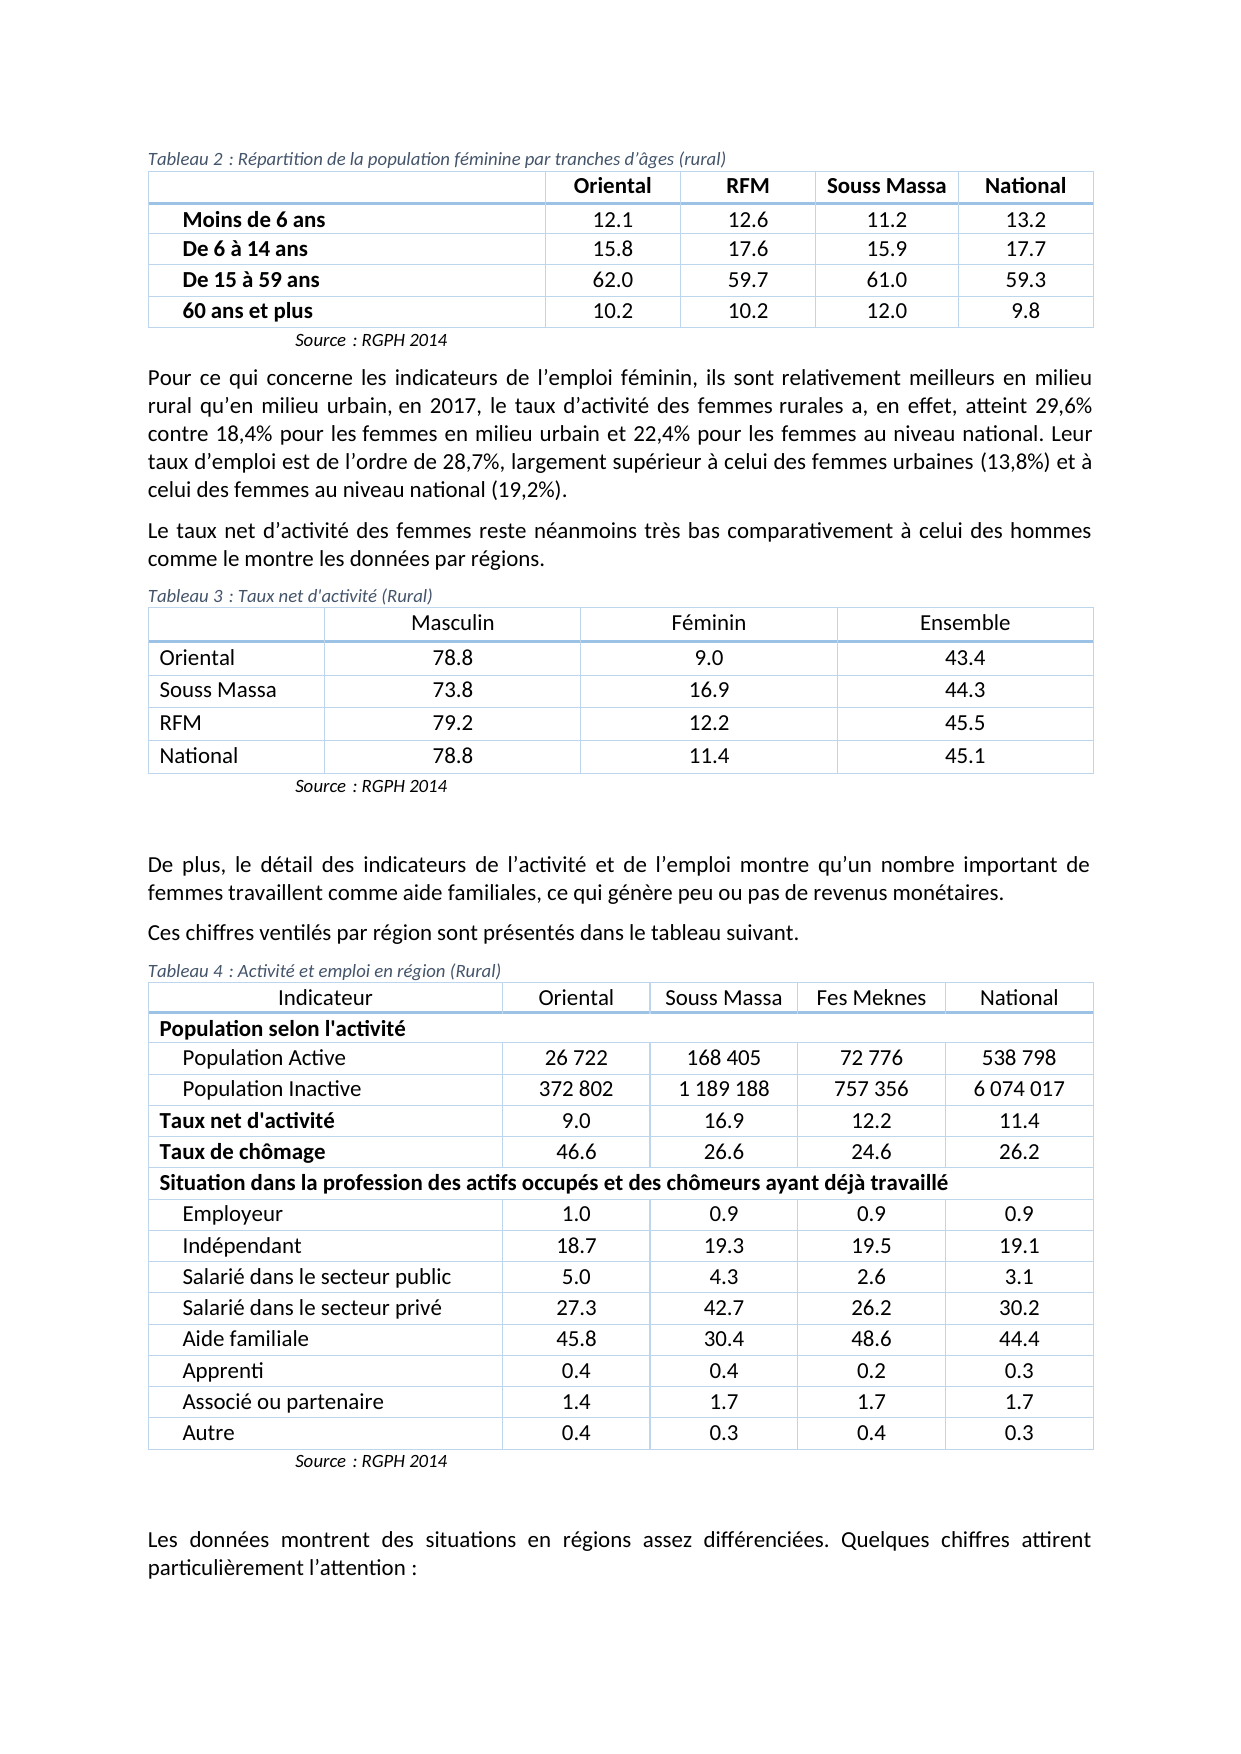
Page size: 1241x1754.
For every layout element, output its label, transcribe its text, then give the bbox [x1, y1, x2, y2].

table_cell 11.4 [581, 741, 837, 773]
table_cell 26.2 [798, 1293, 945, 1323]
table_cell 78.8 [325, 741, 580, 773]
table_cell 11.2 [816, 205, 958, 233]
table_header Féminin [581, 608, 837, 640]
table_header Masculin [325, 608, 580, 640]
table_header Souss Massa [651, 983, 797, 1011]
table_cell Indépendant [149, 1231, 502, 1261]
table_header [149, 172, 545, 202]
table_cell 1.4 [503, 1387, 649, 1417]
table_cell Salarié dans le secteur privé [149, 1293, 502, 1323]
text Tableau 2 : Répartition de la population féminine par tranches d’âges (rural) [148, 148, 1093, 171]
table_cell Souss Massa [149, 676, 324, 707]
table_cell Situation dans la profession des actifs occupés et des chômeurs ayant déjà travaillé [149, 1168, 1093, 1198]
table_cell Salarié dans le secteur public [149, 1262, 502, 1292]
table_cell 9.0 [581, 643, 837, 674]
table_cell 44.3 [838, 676, 1093, 707]
table_cell 0.3 [946, 1356, 1093, 1386]
table_header [149, 608, 324, 640]
table_cell 0.4 [651, 1356, 797, 1386]
table_cell 62.0 [546, 265, 680, 296]
text Pour ce qui concerne les indicateurs de l’emploi féminin, ils sont relativement meilleurs en milieu rural qu’en milieu urbain, en 2017, le taux d’activité des femmes rurales a, en effet, atteint 29,6% contre 18,4% pour les femmes en milieu urbain et 22,4% pour les femmes au niveau national. Leur taux d’emploi est de l’ordre de 28,7%, largement supérieur à celui des femmes urbaines (13,8%) et à celui des femmes au niveau national (19,2%). [148, 363, 1093, 503]
table_cell 61.0 [816, 265, 958, 296]
table_cell 11.4 [946, 1106, 1093, 1136]
table_cell Employeur [149, 1200, 502, 1230]
table_cell 0.3 [946, 1418, 1093, 1448]
table_cell 30.2 [946, 1293, 1093, 1323]
text Tableau 3 : Taux net d'activité (Rural) [148, 584, 1093, 607]
table_cell 1.7 [651, 1387, 797, 1417]
table_cell 15.8 [546, 234, 680, 264]
table_header Fes Meknes [798, 983, 945, 1011]
table_header National [959, 172, 1093, 202]
table_cell Associé ou partenaire [149, 1387, 502, 1417]
table_cell 17.7 [959, 234, 1093, 264]
table_cell 27.3 [503, 1293, 649, 1323]
table_cell 43.4 [838, 643, 1093, 674]
table_cell 79.2 [325, 708, 580, 740]
table_cell 12.6 [681, 205, 815, 233]
table_cell Apprenti [149, 1356, 502, 1386]
text Source : RGPH 2014 [295, 1450, 1093, 1472]
table_cell 45.5 [838, 708, 1093, 740]
table_cell 12.1 [546, 205, 680, 233]
table_cell 757 356 [798, 1075, 945, 1105]
table_cell 26 722 [503, 1043, 649, 1073]
table_cell 372 802 [503, 1075, 649, 1105]
text Tableau 4 : Activité et emploi en région (Rural) [148, 959, 1093, 982]
table_cell 1.0 [503, 1200, 649, 1230]
table_cell 12.2 [798, 1106, 945, 1136]
text Les données montrent des situations en régions assez différenciées. Quelques chiffres attirent particulièrement l’attention : [148, 1525, 1093, 1581]
table_cell 19.5 [798, 1231, 945, 1261]
table_cell 26.2 [946, 1137, 1093, 1167]
table_cell 45.1 [838, 741, 1093, 773]
table_cell 4.3 [651, 1262, 797, 1292]
table_cell 44.4 [946, 1325, 1093, 1355]
table_cell 10.2 [546, 297, 680, 327]
table_cell Taux net d'activité [149, 1106, 502, 1136]
table_cell 59.7 [681, 265, 815, 296]
table_cell 10.2 [681, 297, 815, 327]
text Ces chiffres ventilés par région sont présentés dans le tableau suivant. [148, 918, 1093, 946]
table_cell Moins de 6 ans [149, 205, 545, 233]
table_header National [946, 983, 1093, 1011]
table_cell 9.8 [959, 297, 1093, 327]
table_cell 0.9 [946, 1200, 1093, 1230]
table_cell 0.9 [651, 1200, 797, 1230]
table_cell 0.4 [503, 1418, 649, 1448]
table_cell 19.3 [651, 1231, 797, 1261]
table_cell RFM [149, 708, 324, 740]
table_cell Autre [149, 1418, 502, 1448]
table_cell 5.0 [503, 1262, 649, 1292]
table_cell 30.4 [651, 1325, 797, 1355]
table_cell 15.9 [816, 234, 958, 264]
table_cell 18.7 [503, 1231, 649, 1261]
table_cell 0.3 [651, 1418, 797, 1448]
table_cell 42.7 [651, 1293, 797, 1323]
table_cell 16.9 [651, 1106, 797, 1136]
text Source : RGPH 2014 [295, 774, 1093, 797]
text Source : RGPH 2014 [295, 328, 1093, 351]
table_cell 0.9 [798, 1200, 945, 1230]
table_header Oriental [546, 172, 680, 202]
table_header Oriental [503, 983, 649, 1011]
table_cell 3.1 [946, 1262, 1093, 1292]
table_cell Population selon l'activité [149, 1014, 1093, 1042]
table_header Souss Massa [816, 172, 958, 202]
table_header RFM [681, 172, 815, 202]
table_cell Population Inactive [149, 1075, 502, 1105]
table_cell 19.1 [946, 1231, 1093, 1261]
table_cell 26.6 [651, 1137, 797, 1167]
table_cell 60 ans et plus [149, 297, 545, 327]
table_header Indicateur [149, 983, 502, 1011]
table_cell 46.6 [503, 1137, 649, 1167]
table_cell 0.4 [503, 1356, 649, 1386]
table_cell Aide familiale [149, 1325, 502, 1355]
table_cell 1 189 188 [651, 1075, 797, 1105]
table_cell 48.6 [798, 1325, 945, 1355]
table_cell 78.8 [325, 643, 580, 674]
table_cell 12.0 [816, 297, 958, 327]
table_cell 538 798 [946, 1043, 1093, 1073]
table_cell 24.6 [798, 1137, 945, 1167]
table_cell 1.7 [946, 1387, 1093, 1417]
table_cell 9.0 [503, 1106, 649, 1136]
text Le taux net d’activité des femmes reste néanmoins très bas comparativement à celui des hommes comme le montre les données par régions. [148, 516, 1093, 572]
table_cell 16.9 [581, 676, 837, 707]
table_cell Taux de chômage [149, 1137, 502, 1167]
table_cell Population Active [149, 1043, 502, 1073]
table_cell 17.6 [681, 234, 815, 264]
table_cell Oriental [149, 643, 324, 674]
table_cell 2.6 [798, 1262, 945, 1292]
table_header Ensemble [838, 608, 1093, 640]
text De plus, le détail des indicateurs de l’activité et de l’emploi montre qu’un nombre important de femmes travaillent comme aide familiales, ce qui génère peu ou pas de revenus monétaires. [148, 850, 1093, 906]
table_cell 6 074 017 [946, 1075, 1093, 1105]
table_cell De 6 à 14 ans [149, 234, 545, 264]
table_cell 72 776 [798, 1043, 945, 1073]
table_cell 168 405 [651, 1043, 797, 1073]
table_cell De 15 à 59 ans [149, 265, 545, 296]
table_cell National [149, 741, 324, 773]
table_cell 0.2 [798, 1356, 945, 1386]
table_cell 73.8 [325, 676, 580, 707]
table_cell 1.7 [798, 1387, 945, 1417]
table_cell 12.2 [581, 708, 837, 740]
table_cell 0.4 [798, 1418, 945, 1448]
table_cell 45.8 [503, 1325, 649, 1355]
table_cell 13.2 [959, 205, 1093, 233]
table_cell 59.3 [959, 265, 1093, 296]
